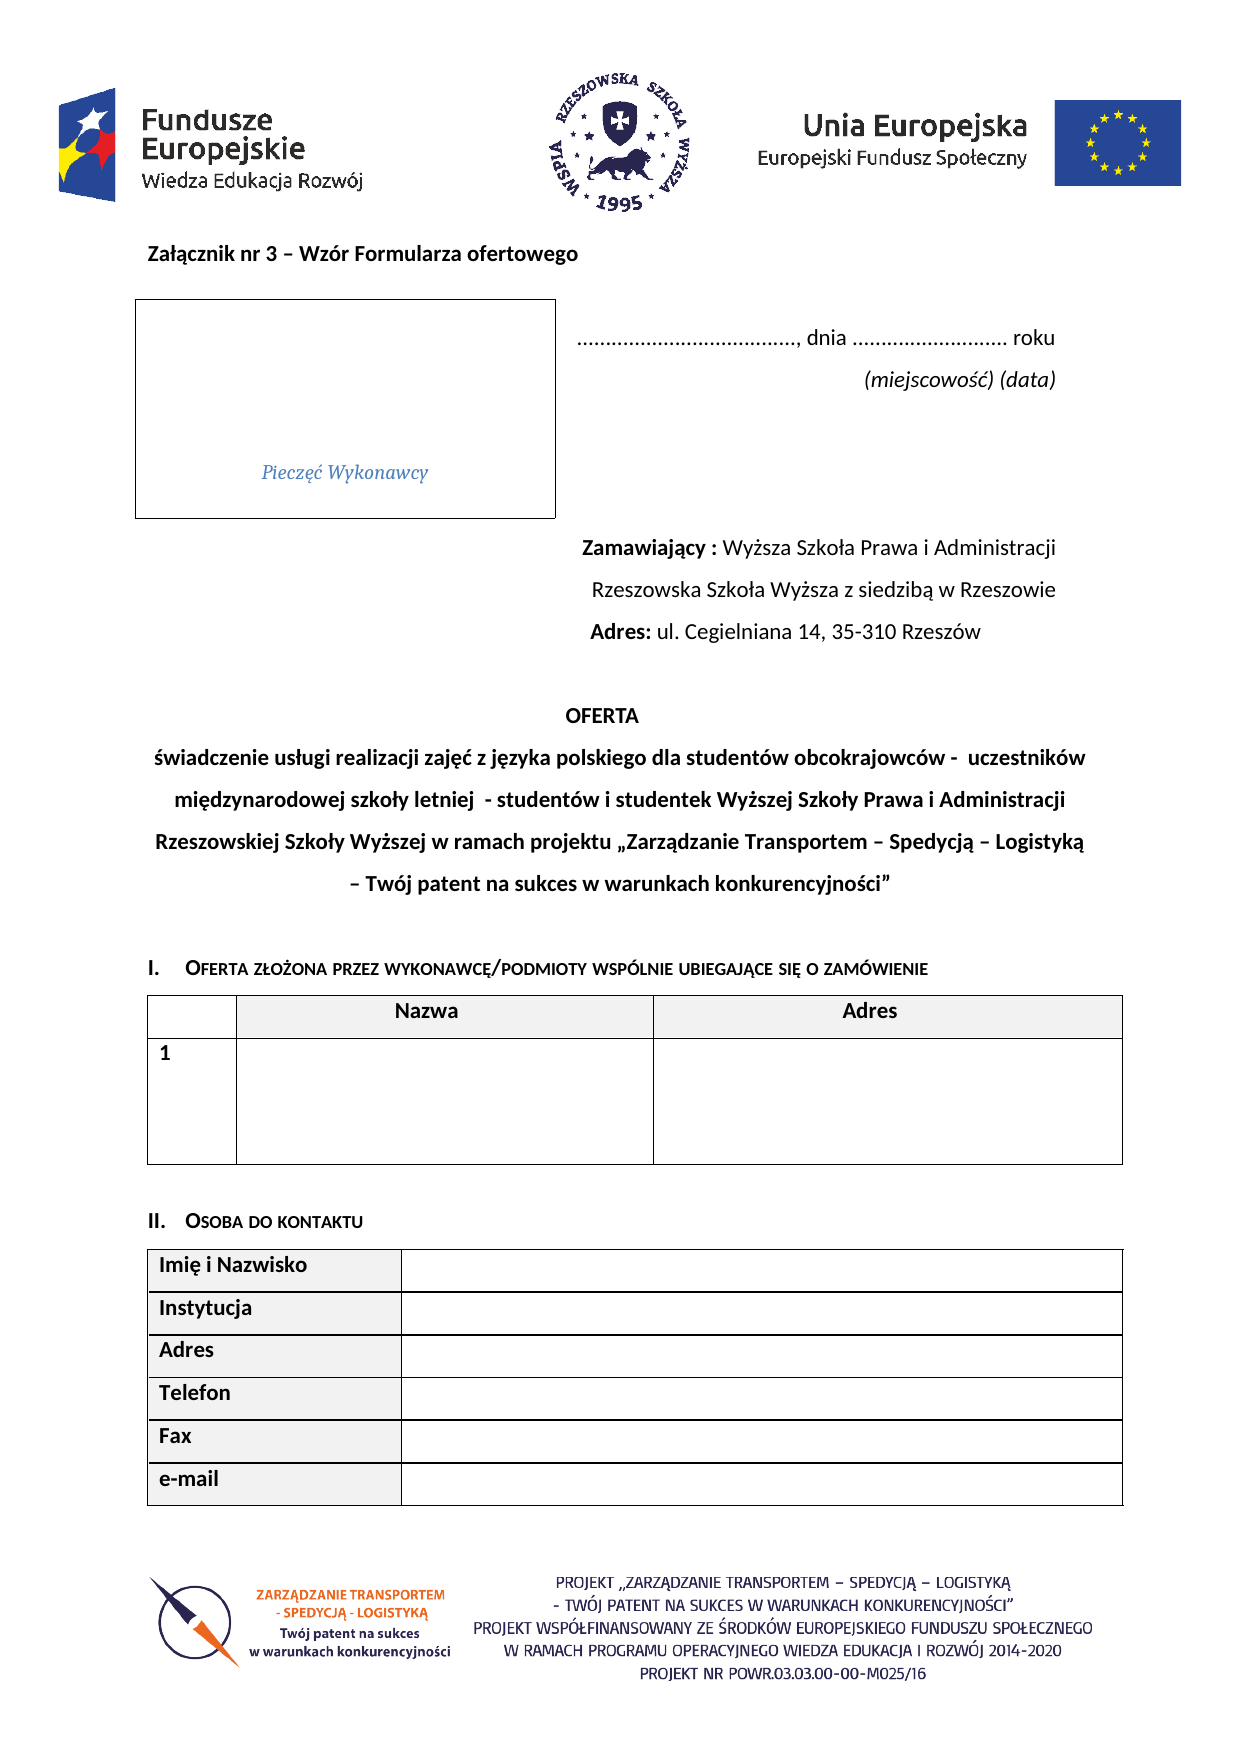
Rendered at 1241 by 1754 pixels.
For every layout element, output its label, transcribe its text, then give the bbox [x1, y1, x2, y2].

text Adres: ul. Cegielniana 14, 35-310 Rzeszów [148, 617, 1056, 645]
table_cell [402, 1293, 1122, 1334]
text (miejscowość) (data) [556, 366, 1056, 393]
subtitle OFERTA [148, 701, 1056, 729]
text Zamawiający : Wyższa Szkoła Prawa i Administracji Rzeszowska Szkoła Wyższa z siedzibą w Rzeszowie [148, 533, 1056, 603]
table_cell Instytucja [148, 1292, 401, 1334]
table_cell [402, 1336, 1122, 1377]
text I. Oferta złożona przez wykonawcę/podmioty wspólnie ubiegające się o zamówienie [148, 953, 1056, 981]
picture [148, 1577, 1092, 1681]
table_header [148, 996, 236, 1037]
table_header Nazwa [237, 996, 653, 1037]
table_cell Telefon [148, 1378, 401, 1419]
table_cell [654, 1039, 1122, 1163]
table_cell e-mail [148, 1463, 401, 1505]
table_header Imię i Nazwisko [148, 1250, 401, 1291]
text II. Osoba do kontaktu [148, 1207, 1056, 1234]
table_header [402, 1250, 1122, 1291]
table_cell [402, 1421, 1122, 1462]
table_cell [237, 1039, 653, 1163]
text ......................................, dnia ........................... roku [556, 323, 1056, 352]
table_cell 1 [148, 1039, 236, 1163]
picture [58, 73, 1182, 212]
text Załącznik nr 3 – Wzór Formularza ofertowego [148, 239, 1056, 268]
table_cell Adres [148, 1335, 401, 1377]
table_header Adres [654, 996, 1122, 1037]
table_cell [402, 1378, 1122, 1419]
table_cell [402, 1464, 1122, 1505]
text świadczenie usługi realizacji zajęć z języka polskiego dla studentów obcokrajowców - uczestników międzynarodowej szkoły letniej - studentów i studentek Wyższej Szkoły Prawa i Administracji Rzeszowskiej Szkoły Wyższej w ramach projektu „Zarządzanie Transportem – Spedycją – Logistyką – Twój patent na sukces w warunkach konkurencyjności” [148, 743, 1093, 897]
table_cell Fax [148, 1420, 401, 1462]
